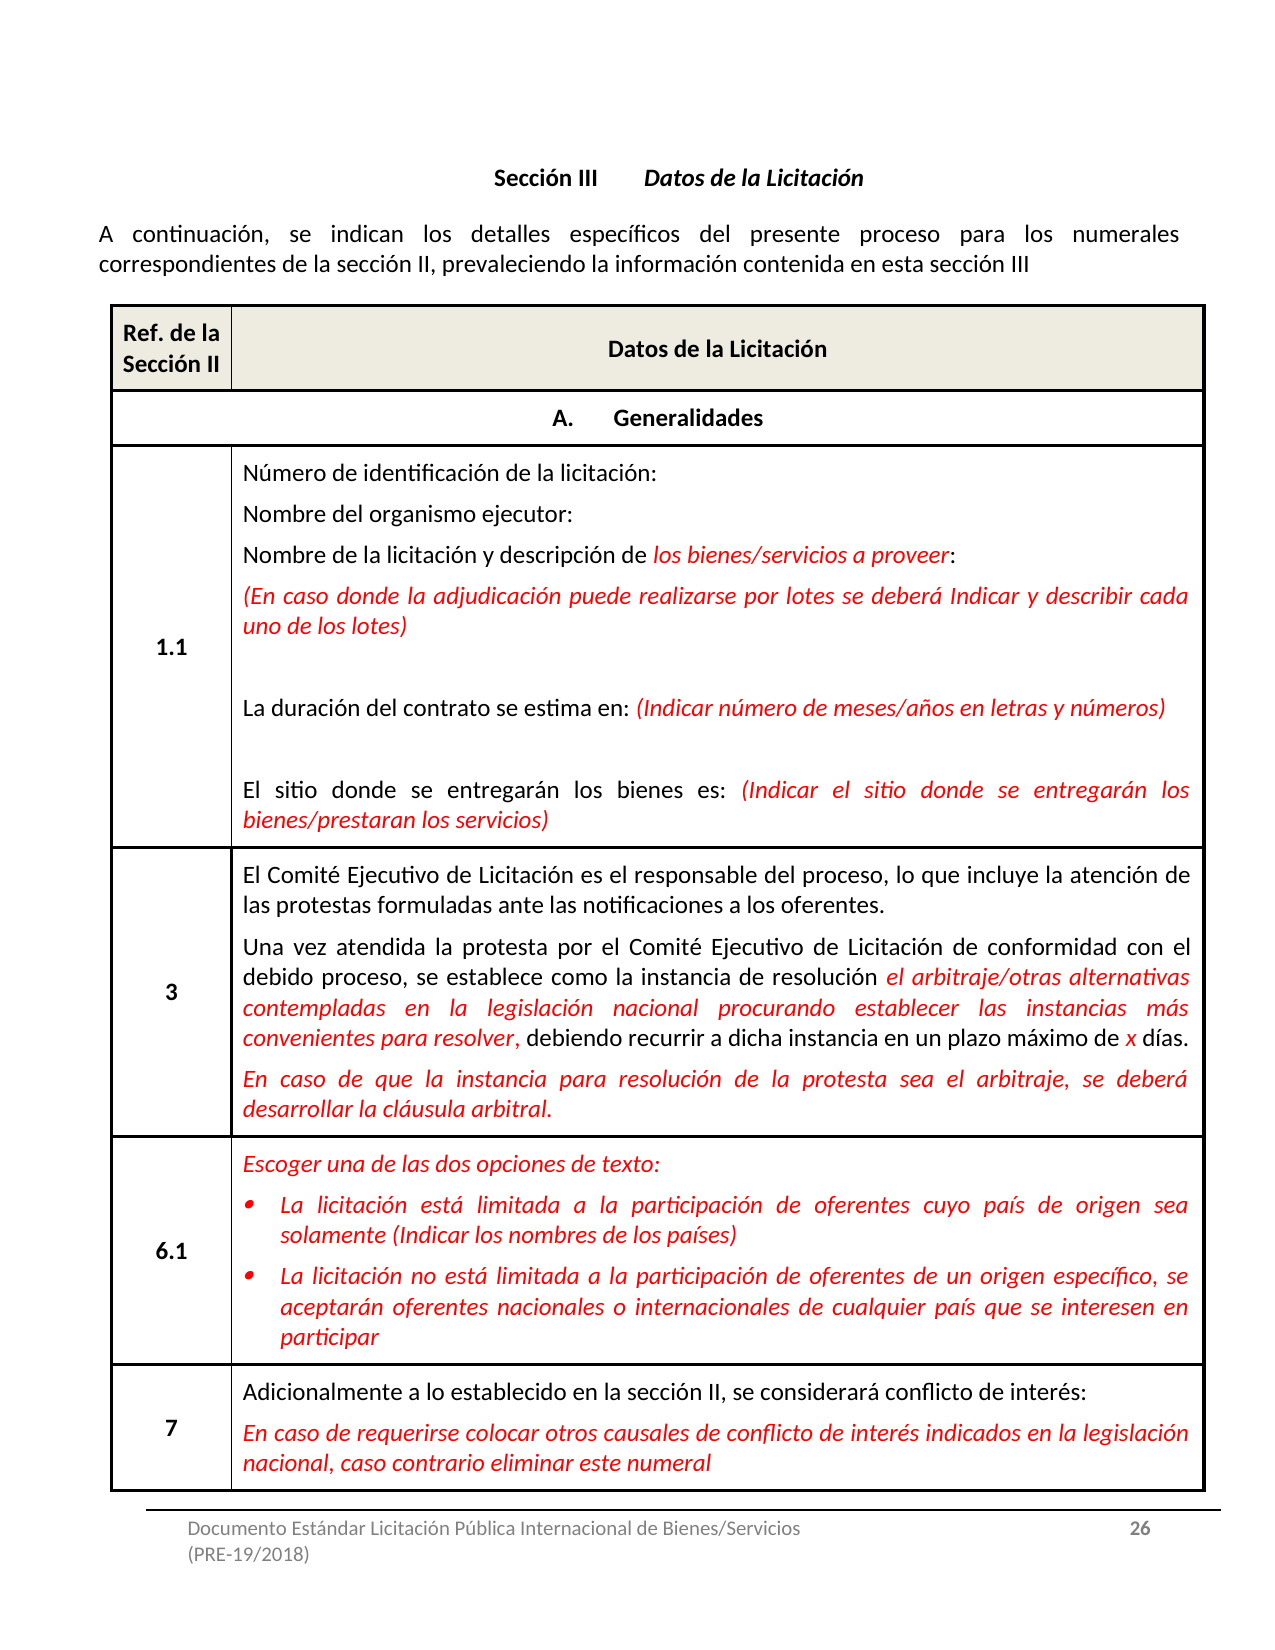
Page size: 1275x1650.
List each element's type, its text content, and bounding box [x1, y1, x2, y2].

table_header Datos de la Licitación [232, 307, 1202, 389]
table_header Ref. de la Sección II [113, 307, 231, 389]
text A continuación, se indican los detalles específicos del presente proceso para los numerales correspondientes de la sección II, prevaleciendo la información contenida en esta sección III [98, 218, 1181, 279]
table_cell 6.1 [113, 1138, 231, 1362]
table_cell 7 [113, 1366, 231, 1488]
text Sección III Datos de la Licitación [187, 162, 1173, 193]
table_cell 3 [113, 849, 230, 1134]
table_cell Número de identificación de la licitación: Nombre del organismo ejecutor: Nombre de la licitación y descripción de los bienes/servicios a proveer: (En caso donde la adjudicación puede realizarse por lotes se deberá Indicar y describir cada uno de los lotes) La duración del contrato se estima en: (Indicar número de meses/años en letras y números) El sitio donde se entregarán los bienes es: (Indicar el sitio donde se entregarán los bienes/prestaran los servicios) [232, 447, 1202, 846]
table_cell A. Generalidades [113, 392, 1202, 443]
table_cell 1.1 [113, 447, 231, 846]
table_cell Adicionalmente a lo establecido en la sección II, se considerará conflicto de interés: En caso de requerirse colocar otros causales de conflicto de interés indicados en la legislación nacional, caso contrario eliminar este numeral [232, 1366, 1202, 1488]
table_cell El Comité Ejecutivo de Licitación es el responsable del proceso, lo que incluye la atención de las protestas formuladas ante las notificaciones a los oferentes. Una vez atendida la protesta por el Comité Ejecutivo de Licitación de conformidad con el debido proceso, se establece como la instancia de resolución el arbitraje/otras alternativas contempladas en la legislación nacional procurando establecer las instancias más convenientes para resolver, debiendo recurrir a dicha instancia en un plazo máximo de x días. En caso de que la instancia para resolución de la protesta sea el arbitraje, se deberá desarrollar la cláusula arbitral. [233, 849, 1202, 1134]
table_cell Escoger una de las dos opciones de texto: La licitación está limitada a la participación de oferentes cuyo país de origen sea solamente (Indicar los nombres de los países) La licitación no está limitada a la participación de oferentes de un origen específico, se aceptarán oferentes nacionales o internacionales de cualquier país que se interesen en participar [232, 1138, 1202, 1362]
